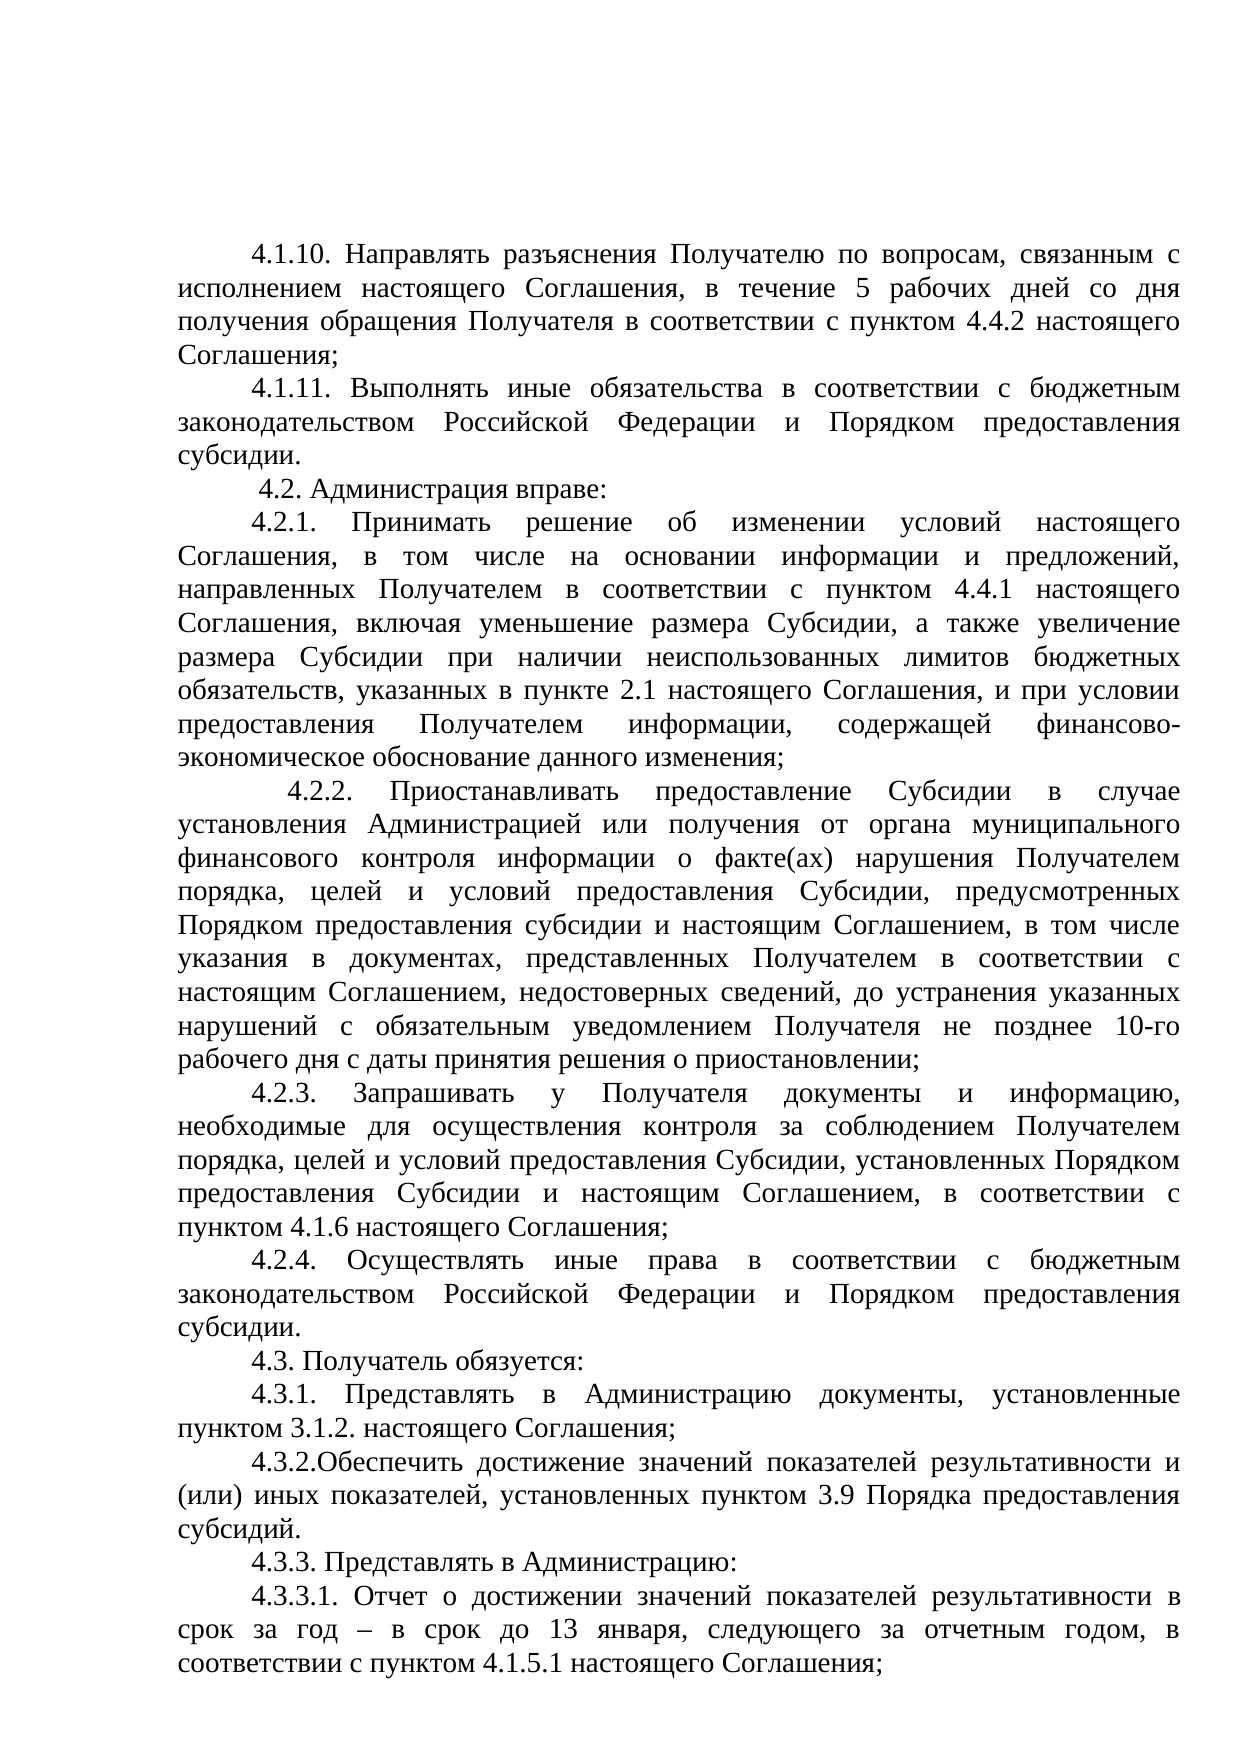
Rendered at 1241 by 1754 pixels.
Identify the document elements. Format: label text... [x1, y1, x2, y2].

text 4.3.1. Представлять в Администрацию документы, установленные пунктом 3.1.2. настоящего Соглашения; [177, 1377, 1181, 1444]
text 4.2. Администрация вправе: [177, 471, 1181, 504]
text 4.3.3.1. Отчет о достижении значений показателей результативности в срок за год – в срок до 13 января, следующего за отчетным годом, в соответствии с пунктом 4.1.5.1 настоящего Соглашения; [177, 1578, 1181, 1678]
text 4.2.2. Приостанавливать предоставление Субсидии в случае установления Администрацией или получения от органа муниципального финансового контроля информации о факте(ах) нарушения Получателем порядка, целей и условий предоставления Субсидии, предусмотренных Порядком предоставления субсидии и настоящим Соглашением, в том числе указания в документах, представленных Получателем в соответствии с настоящим Соглашением, недостоверных сведений, до устранения указанных нарушений с обязательным уведомлением Получателя не позднее 10-го рабочего дня с даты принятия решения о приостановлении; [177, 773, 1181, 1075]
text 4.2.4. Осуществлять иные права в соответствии с бюджетным законодательством Российской Федерации и Порядком предоставления субсидии. [177, 1242, 1181, 1343]
text 4.2.3. Запрашивать у Получателя документы и информацию, необходимые для осуществления контроля за соблюдением Получателем порядка, целей и условий предоставления Субсидии, установленных Порядком предоставления Субсидии и настоящим Соглашением, в соответствии с пунктом 4.1.6 настоящего Соглашения; [177, 1075, 1181, 1242]
text 4.1.10. Направлять разъяснения Получателю по вопросам, связанным с исполнением настоящего Соглашения, в течение 5 рабочих дней со дня получения обращения Получателя в соответствии с пунктом 4.4.2 настоящего Соглашения; [177, 236, 1181, 370]
text 4.2.1. Принимать решение об изменении условий настоящего Соглашения, в том числе на основании информации и предложений, направленных Получателем в соответствии с пунктом 4.4.1 настоящего Соглашения, включая уменьшение размера Субсидии, а также увеличение размера Субсидии при наличии неиспользованных лимитов бюджетных обязательств, указанных в пункте 2.1 настоящего Соглашения, и при условии предоставления Получателем информации, содержащей финансово-экономическое обоснование данного изменения; [177, 504, 1181, 773]
text 4.3.2.Обеспечить достижение значений показателей результативности и (или) иных показателей, установленных пунктом 3.9 Порядка предоставления субсидий. [177, 1444, 1181, 1544]
text 4.3.3. Представлять в Администрацию: [177, 1544, 1181, 1578]
text 4.3. Получатель обязуется: [177, 1343, 1181, 1377]
text 4.1.11. Выполнять иные обязательства в соответствии с бюджетным законодательством Российской Федерации и Порядком предоставления субсидии. [177, 370, 1181, 471]
